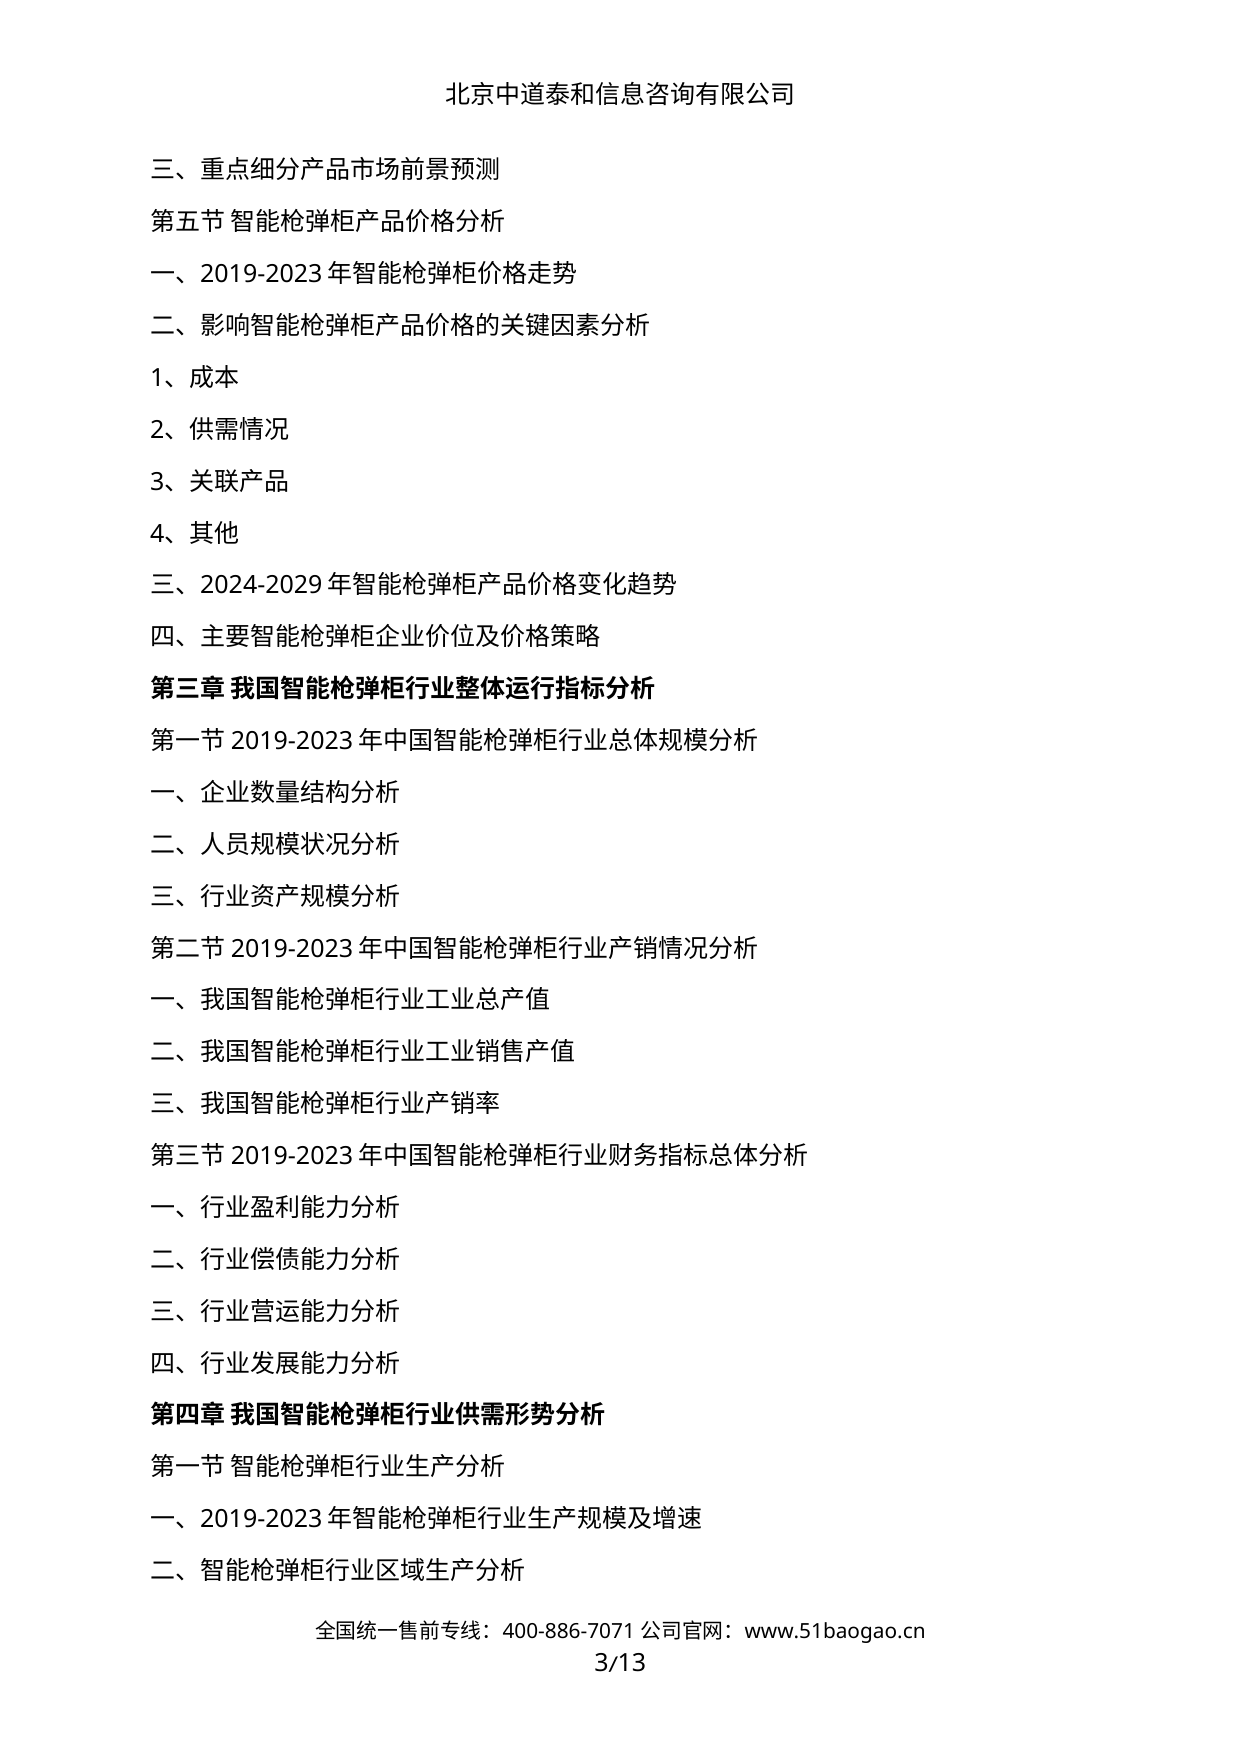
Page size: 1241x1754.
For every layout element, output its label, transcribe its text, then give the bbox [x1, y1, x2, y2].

text 第一节 2019-2023年中国智能枪弹柜行业总体规模分析 [150, 721, 1090, 757]
text 一、我国智能枪弹柜行业工业总产值 [150, 980, 1090, 1016]
text 二、人员规模状况分析 [150, 824, 1090, 861]
text 第二节 2019-2023年中国智能枪弹柜行业产销情况分析 [150, 928, 1090, 964]
text 1、成本 [150, 357, 1090, 394]
text 二、行业偿债能力分析 [150, 1239, 1090, 1276]
text 第四章 我国智能枪弹柜行业供需形势分析 [150, 1395, 1090, 1431]
text 二、我国智能枪弹柜行业工业销售产值 [150, 1032, 1090, 1068]
text 四、行业发展能力分析 [150, 1343, 1090, 1379]
text 一、2019-2023年智能枪弹柜价格走势 [150, 254, 1090, 290]
text 一、2019-2023年智能枪弹柜行业生产规模及增速 [150, 1499, 1090, 1535]
text 第一节 智能枪弹柜行业生产分析 [150, 1447, 1090, 1483]
text 第五节 智能枪弹柜产品价格分析 [150, 202, 1090, 238]
text 二、影响智能枪弹柜产品价格的关键因素分析 [150, 306, 1090, 342]
text 一、企业数量结构分析 [150, 772, 1090, 809]
text 三、行业营运能力分析 [150, 1291, 1090, 1327]
text 三、行业资产规模分析 [150, 876, 1090, 912]
text 第三章 我国智能枪弹柜行业整体运行指标分析 [150, 669, 1090, 705]
text 二、智能枪弹柜行业区域生产分析 [150, 1551, 1090, 1587]
text 三、重点细分产品市场前景预测 [150, 150, 1090, 186]
text 三、2024-2029年智能枪弹柜产品价格变化趋势 [150, 565, 1090, 601]
text 三、我国智能枪弹柜行业产销率 [150, 1084, 1090, 1120]
text 第三节 2019-2023年中国智能枪弹柜行业财务指标总体分析 [150, 1136, 1090, 1172]
text 4、其他 [150, 513, 1090, 549]
text 3、关联产品 [150, 461, 1090, 497]
text 一、行业盈利能力分析 [150, 1187, 1090, 1224]
text 四、主要智能枪弹柜企业价位及价格策略 [150, 617, 1090, 653]
text 2、供需情况 [150, 409, 1090, 446]
